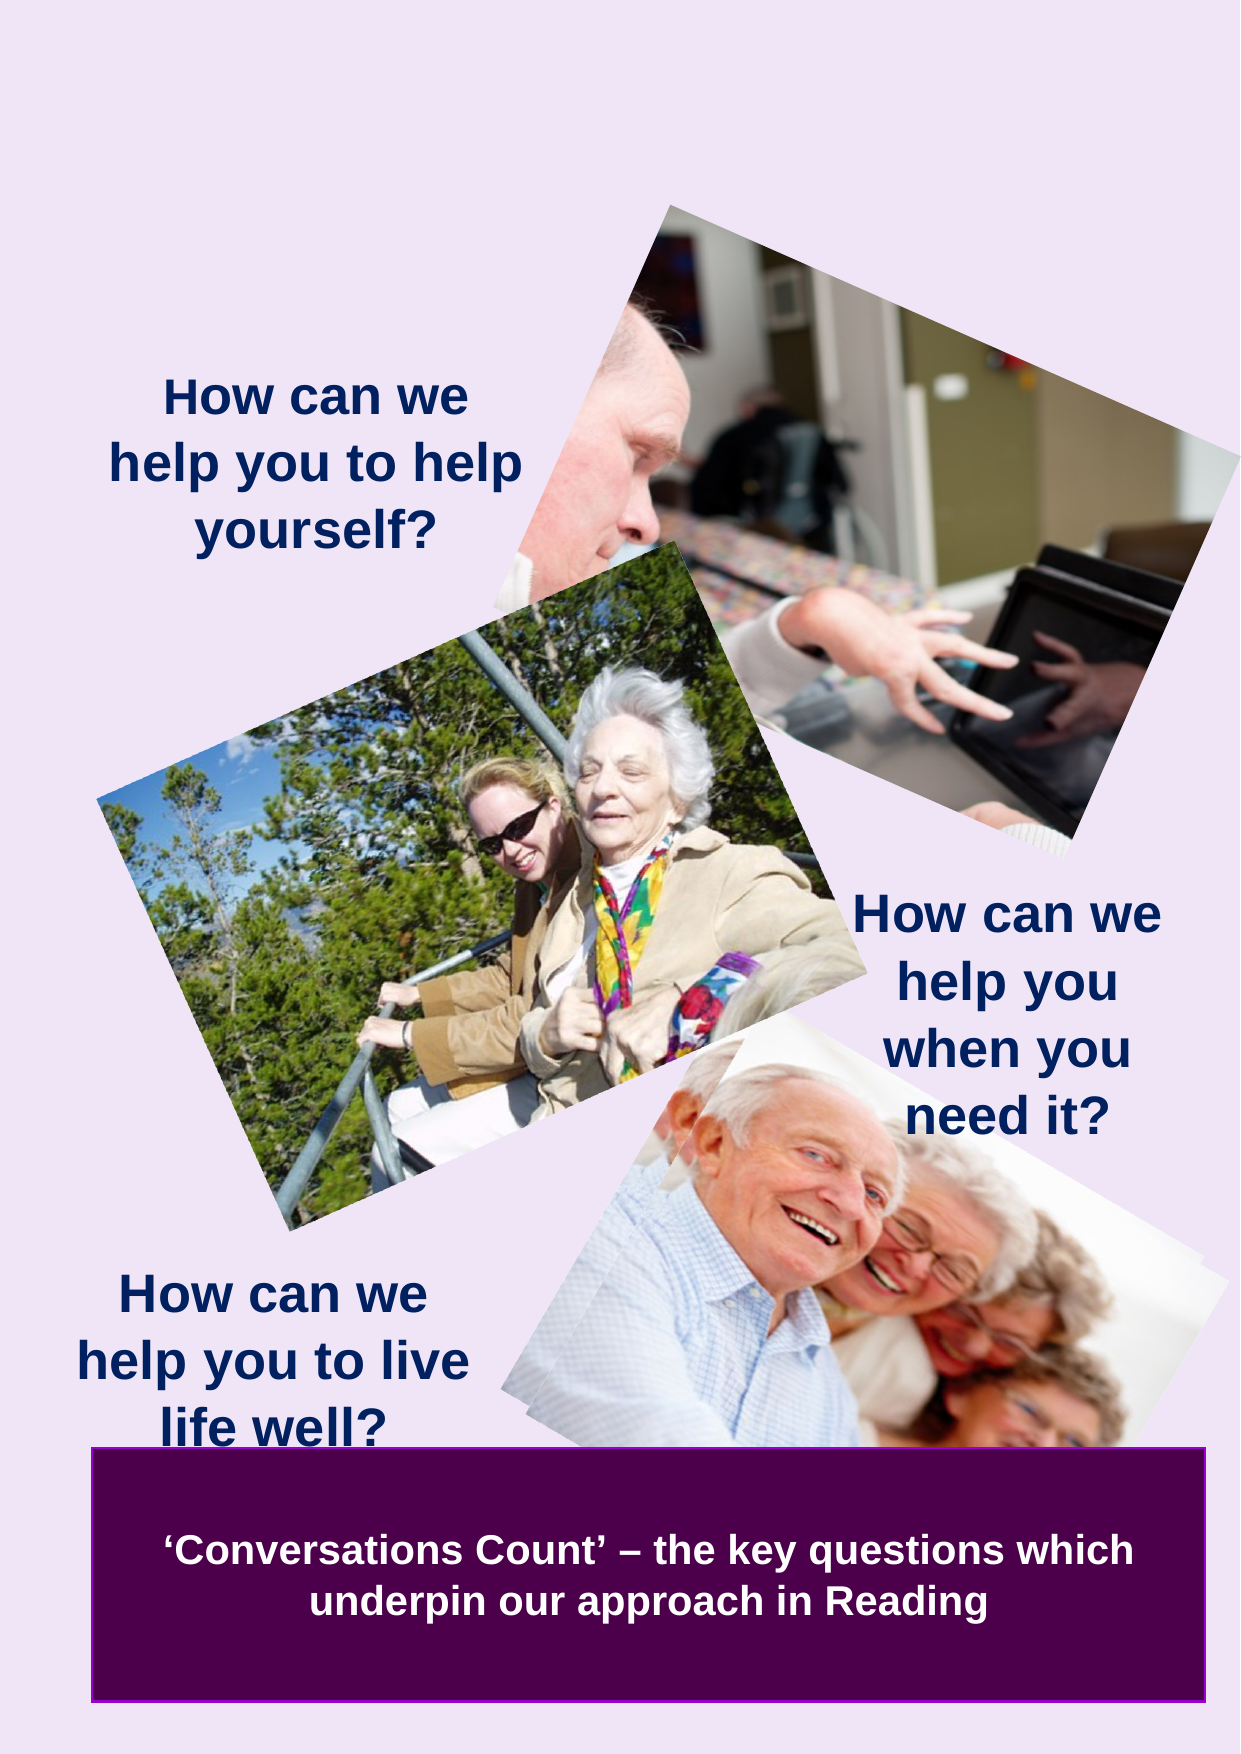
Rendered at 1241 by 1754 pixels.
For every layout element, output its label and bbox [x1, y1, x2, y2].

picture [977, 1124, 985, 1130]
picture [97, 204, 1241, 1447]
picture [947, 1110, 958, 1116]
